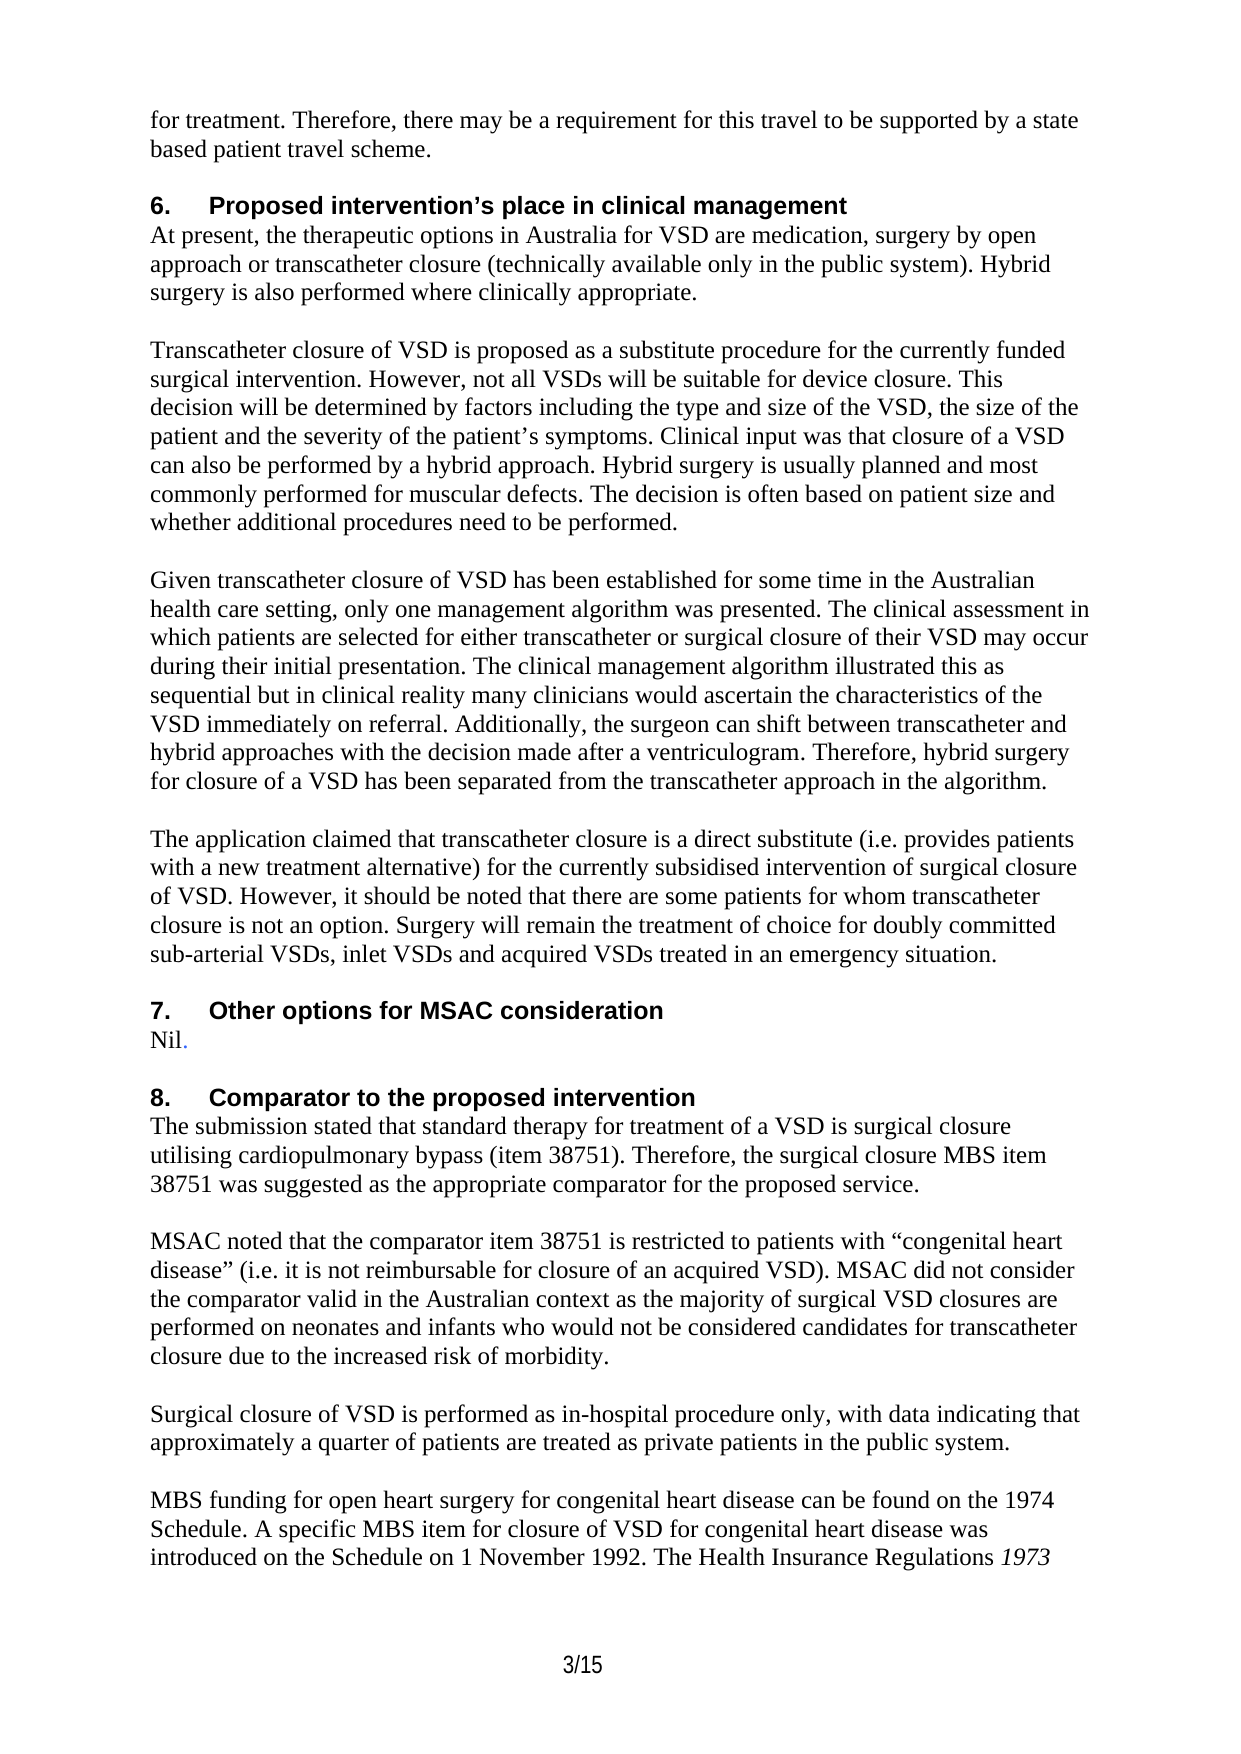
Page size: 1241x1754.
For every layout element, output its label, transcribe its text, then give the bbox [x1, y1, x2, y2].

text Nil. [150, 1025, 1090, 1054]
text Transcatheter closure of VSD is proposed as a substitute procedure for the currently funded surgical intervention. However, not all VSDs will be suitable for device closure. This decision will be determined by factors including the type and size of the VSD, the size of the patient and the severity of the patient’s symptoms. Clinical input was that closure of a VSD can also be performed by a hybrid approach. Hybrid surgery is usually planned and most commonly performed for muscular defects. The decision is often based on patient size and whether additional procedures need to be performed. [150, 335, 1090, 536]
text At present, the therapeutic options in Australia for VSD are medication, surgery by open approach or transcatheter closure (technically available only in the public system). Hybrid surgery is also performed where clinically appropriate. [150, 220, 1090, 306]
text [150, 1485, 1090, 1571]
text The application claimed that transcatheter closure is a direct substitute (i.e. provides patients with a new treatment alternative) for the currently subsidised intervention of surgical closure of VSD. However, it should be noted that there are some patients for whom transcatheter closure is not an option. Surgery will remain the treatment of choice for doubly committed sub-arterial VSDs, inlet VSDs and acquired VSDs treated in an emergency situation. [150, 824, 1090, 967]
text Given transcatheter closure of VSD has been established for some time in the Australian health care setting, only one management algorithm was presented. The clinical assessment in which patients are selected for either transcatheter or surgical closure of their VSD may occur during their initial presentation. The clinical management algorithm illustrated this as sequential but in clinical reality many clinicians would ascertain the characteristics of the VSD immediately on referral. Additionally, the surgeon can shift between transcatheter and hybrid approaches with the decision made after a ventriculogram. Therefore, hybrid surgery for closure of a VSD has been separated from the transcatheter approach in the algorithm. [150, 565, 1090, 795]
text Surgical closure of VSD is performed as in-hospital procedure only, with data indicating that approximately a quarter of patients are treated as private patients in the public system. [150, 1399, 1090, 1456]
subtitle 8. Comparator to the proposed intervention [150, 1082, 1090, 1111]
subtitle 7. Other options for MSAC consideration [150, 996, 1090, 1025]
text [150, 105, 1090, 162]
subtitle 6. Proposed intervention’s place in clinical management [150, 191, 1090, 220]
text MSAC noted that the comparator item 38751 is restricted to patients with “congenital heart disease” (i.e. it is not reimbursable for closure of an acquired VSD). MSAC did not consider the comparator valid in the Australian context as the majority of surgical VSD closures are performed on neonates and infants who would not be considered candidates for transcatheter closure due to the increased risk of morbidity. [150, 1226, 1090, 1370]
text The submission stated that standard therapy for treatment of a VSD is surgical closure utilising cardiopulmonary bypass (item 38751). Therefore, the surgical closure MBS item 38751 was suggested as the appropriate comparator for the proposed service. [150, 1111, 1090, 1197]
